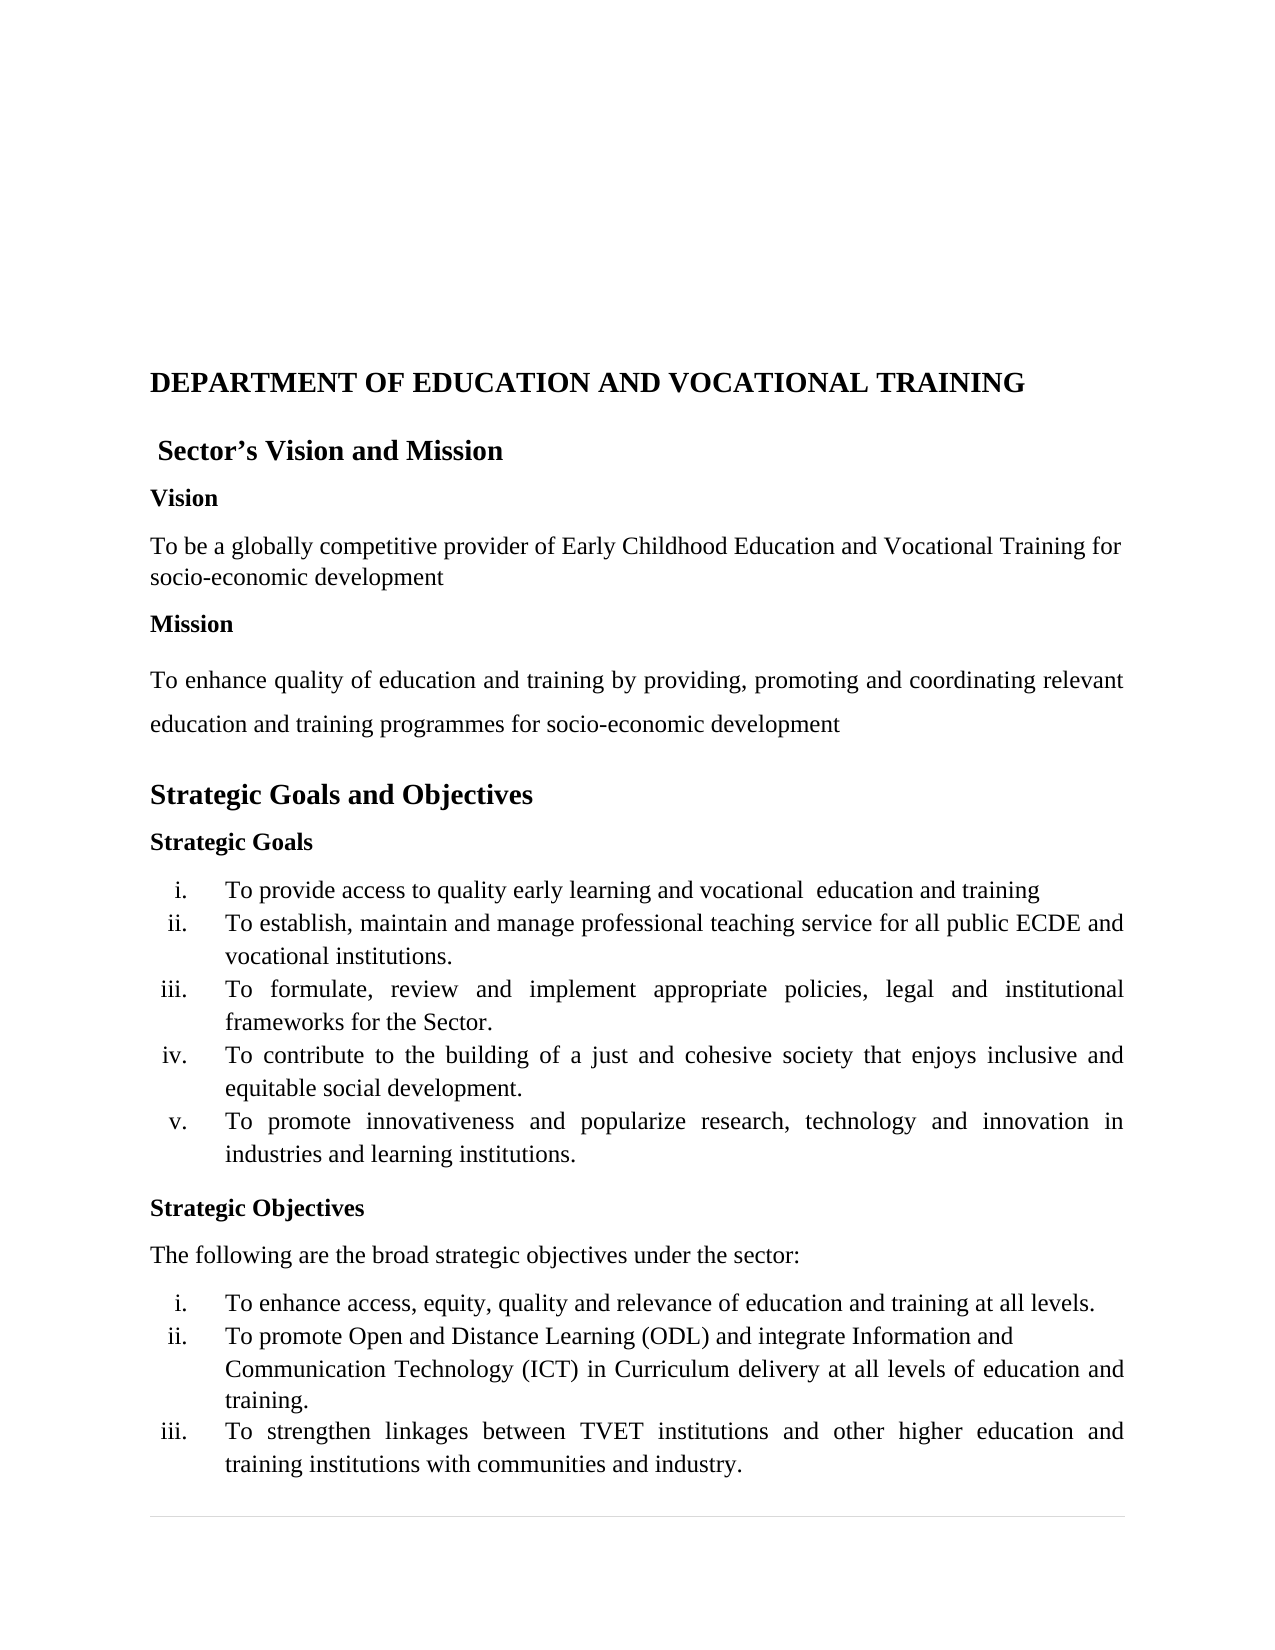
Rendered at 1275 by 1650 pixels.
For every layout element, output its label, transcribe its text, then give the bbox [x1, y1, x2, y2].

list To contribute to the building of a just and cohesive society that enjoys inclusive and equitable social development. [187, 1040, 1125, 1102]
text Strategic Goals and Objectives [150, 777, 1125, 810]
text The following are the broad strategic objectives under the sector: [150, 1241, 1125, 1269]
list To enhance access, equity, quality and relevance of education and training at all levels. [187, 1288, 1125, 1317]
list To promote Open and Distance Learning (ODL) and integrate Information and [187, 1321, 1125, 1350]
list To formulate, review and implement appropriate policies, legal and institutional frameworks for the Sector. [187, 974, 1125, 1036]
text Sector’s Vision and Mission [150, 433, 1125, 466]
text To be a globally competitive provider of Early Childhood Education and Vocational Training for socio-economic development [150, 531, 1125, 591]
text DEPARTMENT OF EDUCATION AND VOCATIONAL TRAINING [150, 366, 1125, 399]
text Communication Technology (ICT) in Curriculum delivery at all levels of education and training. [225, 1354, 1125, 1414]
text Vision [150, 483, 1125, 512]
list To establish, maintain and manage professional teaching service for all public ECDE and vocational institutions. [187, 908, 1125, 969]
text Strategic Goals [150, 827, 1125, 856]
text Mission [150, 609, 1125, 638]
list To provide access to quality early learning and vocational education and training [187, 875, 1125, 903]
text To enhance quality of education and training by providing, promoting and coordinating relevant education and training programmes for socio-economic development [150, 666, 1125, 737]
list To promote innovativeness and popularize research, technology and innovation in industries and learning institutions. [187, 1106, 1125, 1168]
text Strategic Objectives [150, 1193, 1125, 1222]
list To strengthen linkages between TVET institutions and other higher education and training institutions with communities and industry. [187, 1416, 1125, 1478]
